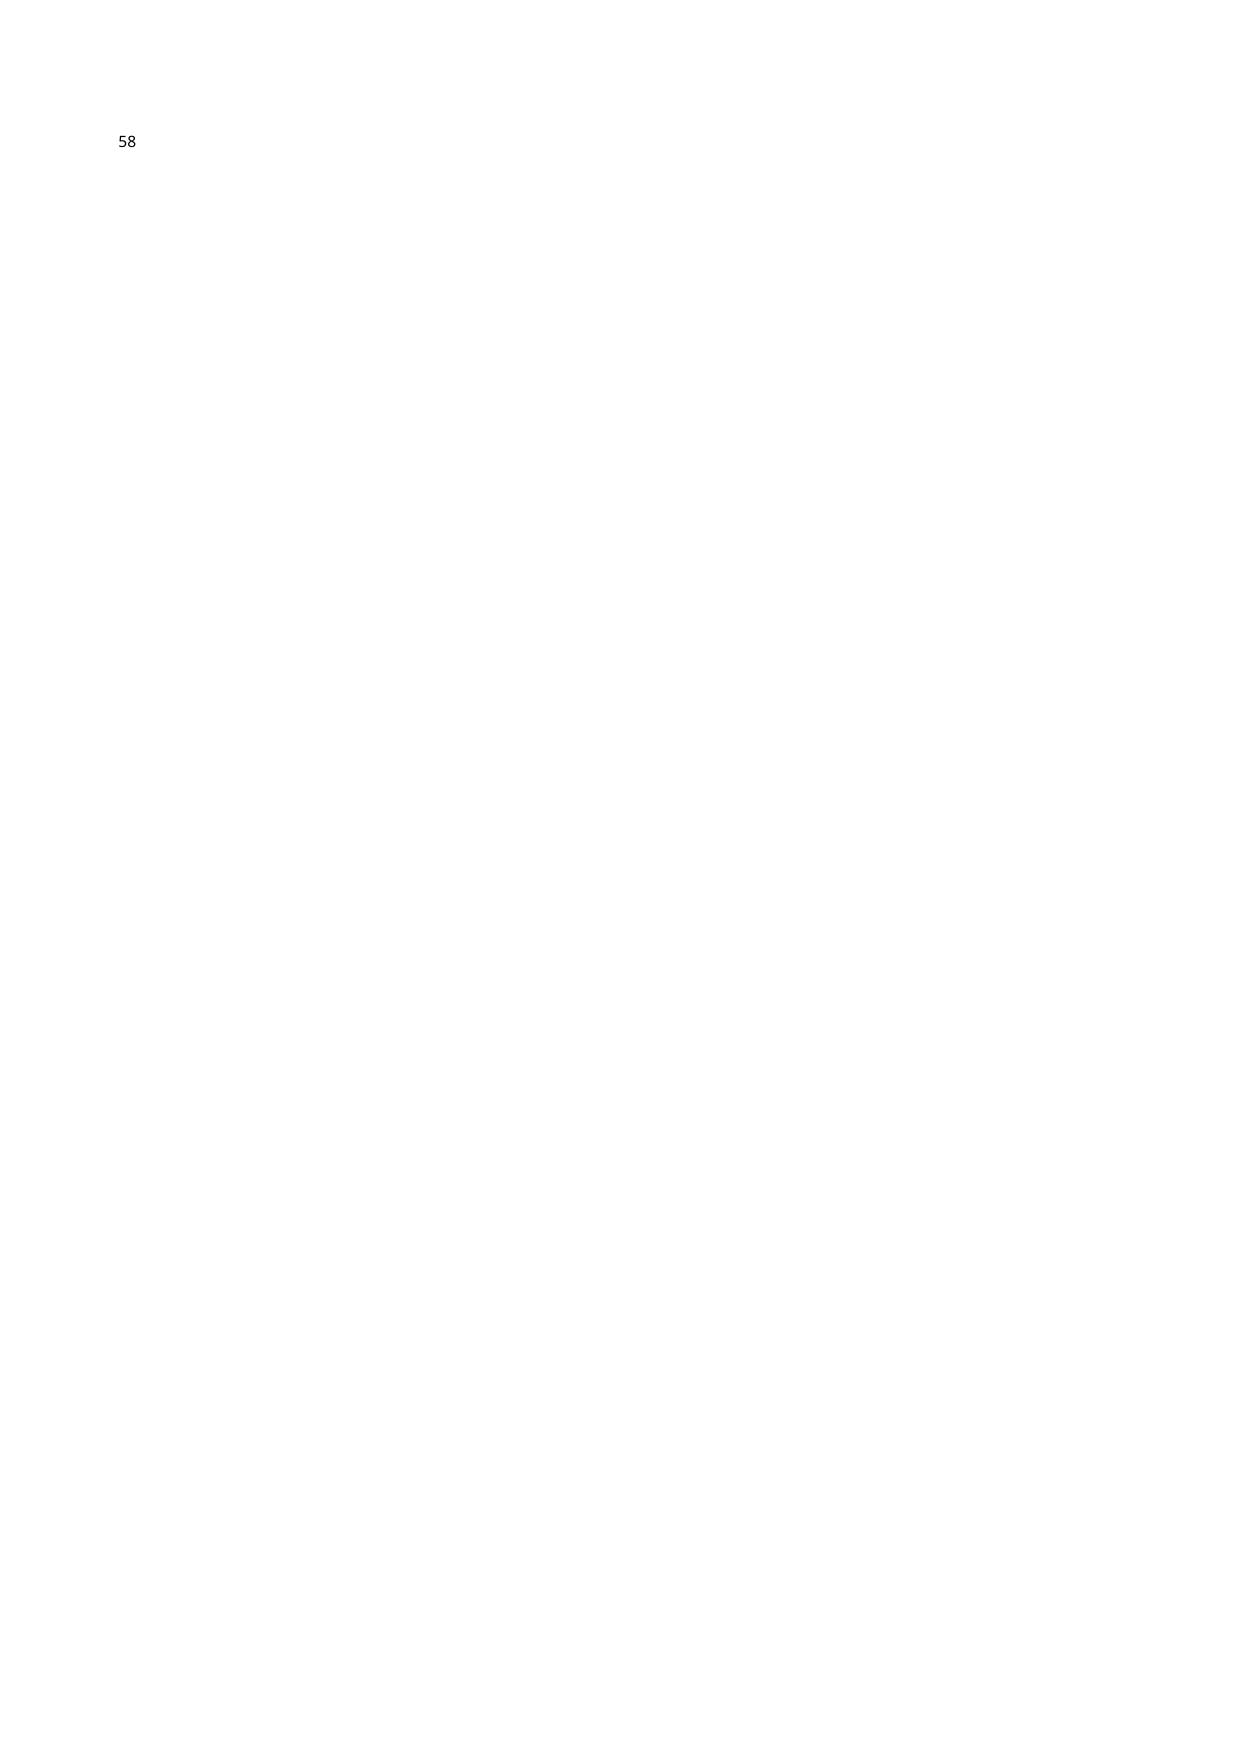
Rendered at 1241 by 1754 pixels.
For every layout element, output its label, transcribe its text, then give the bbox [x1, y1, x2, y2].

text 58 [118, 131, 1153, 152]
